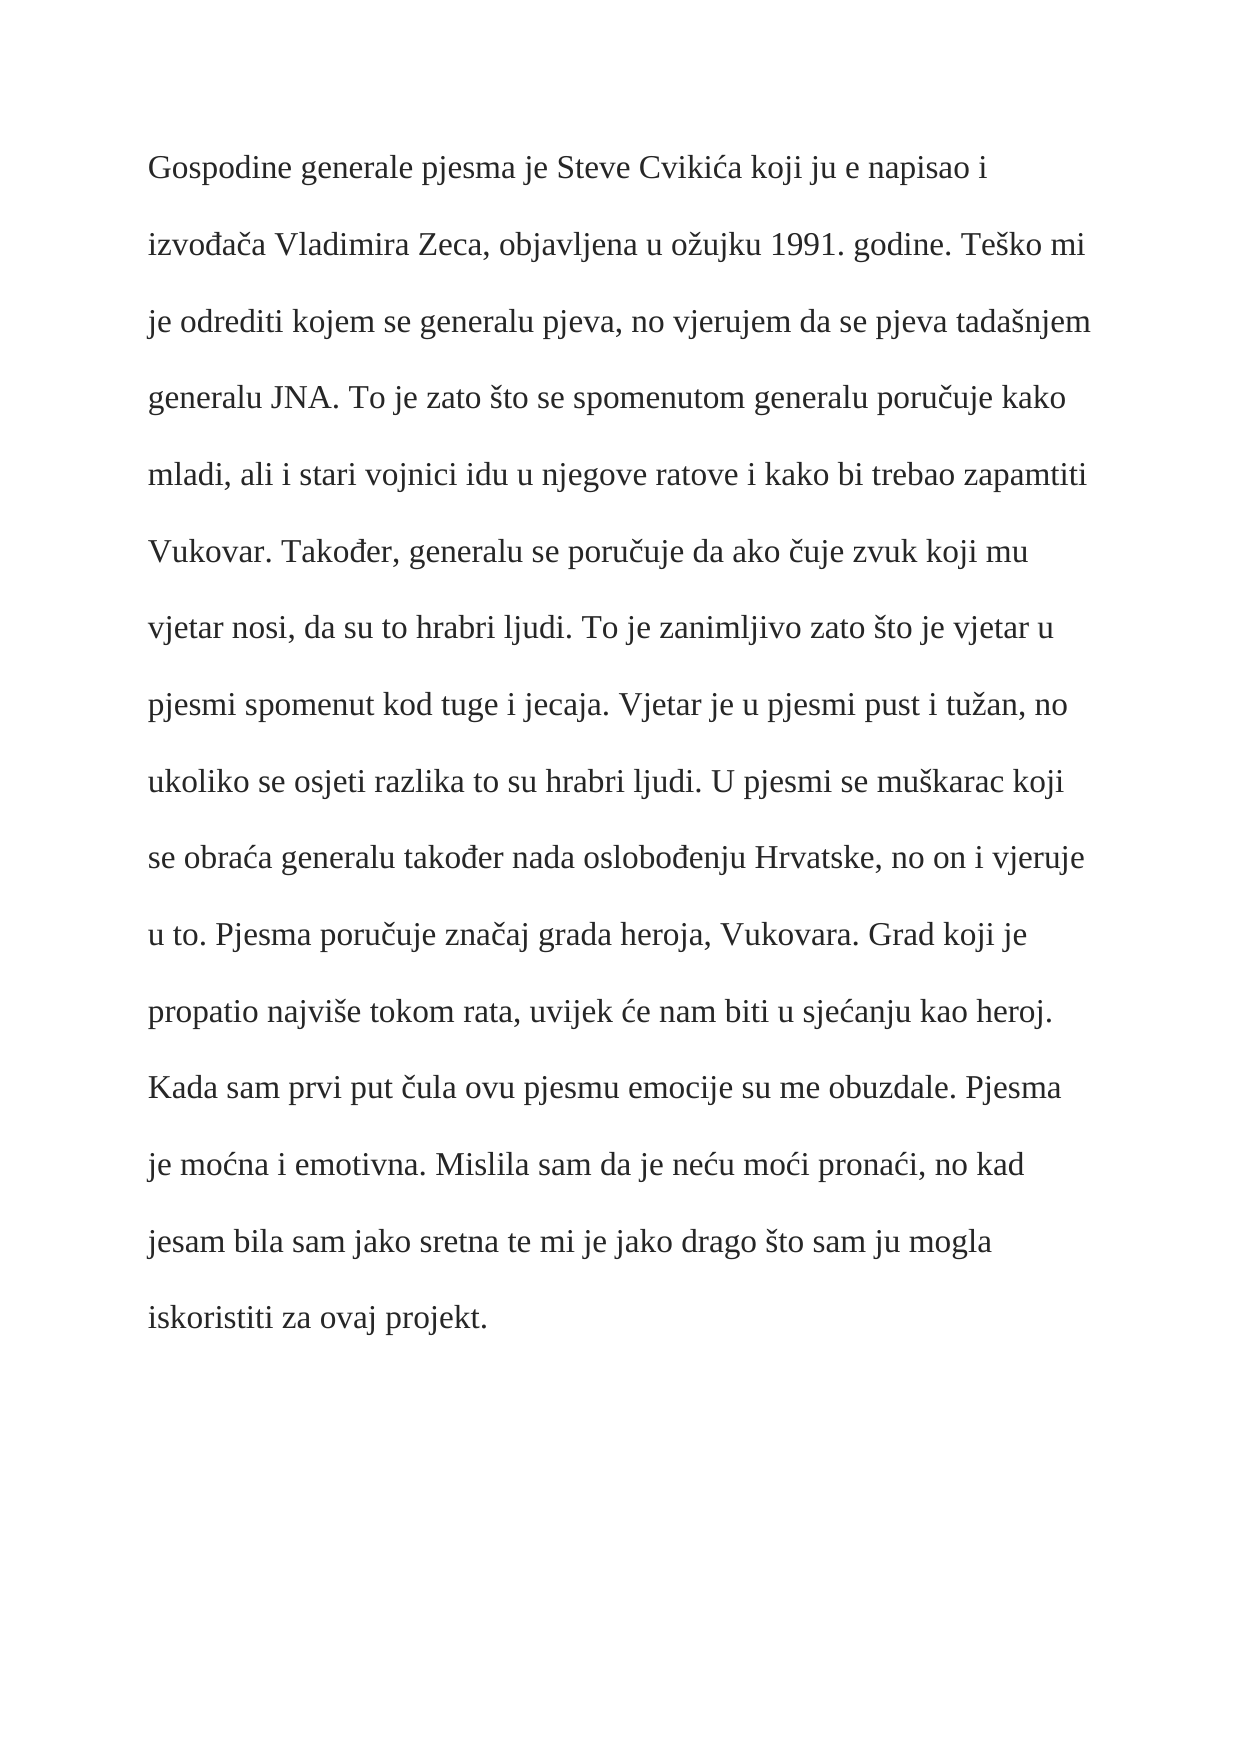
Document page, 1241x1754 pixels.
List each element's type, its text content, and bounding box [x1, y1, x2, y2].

text Gospodine generale pjesma je Steve Cvikića koji ju e napisao i izvođača Vladimira Zeca, objavljena u ožujku 1991. godine. Teško mi je odrediti kojem se generalu pjeva, no vjerujem da se pjeva tadašnjem generalu JNA. To je zato što se spomenutom generalu poručuje kako mladi, ali i stari vojnici idu u njegove ratove i kako bi trebao zapamtiti Vukovar. Također, generalu se poručuje da ako čuje zvuk koji mu vjetar nosi, da su to hrabri ljudi. To je zanimljivo zato što je vjetar u pjesmi spomenut kod tuge i jecaja. Vjetar je u pjesmi pust i tužan, no ukoliko se osjeti razlika to su hrabri ljudi. U pjesmi se muškarac koji se obraća generalu također nada oslobođenju Hrvatske, no on i vjeruje u to. Pjesma poručuje značaj grada heroja, Vukovara. Grad koji je propatio najviše tokom rata, uvijek će nam biti u sjećanju kao heroj. Kada sam prvi put čula ovu pjesmu emocije su me obuzdale. Pjesma je moćna i emotivna. Mislila sam da je neću moći pronaći, no kad jesam bila sam jako sretna te mi je jako drago što sam ju mogla iskoristiti za ovaj projekt. [148, 148, 1093, 1336]
